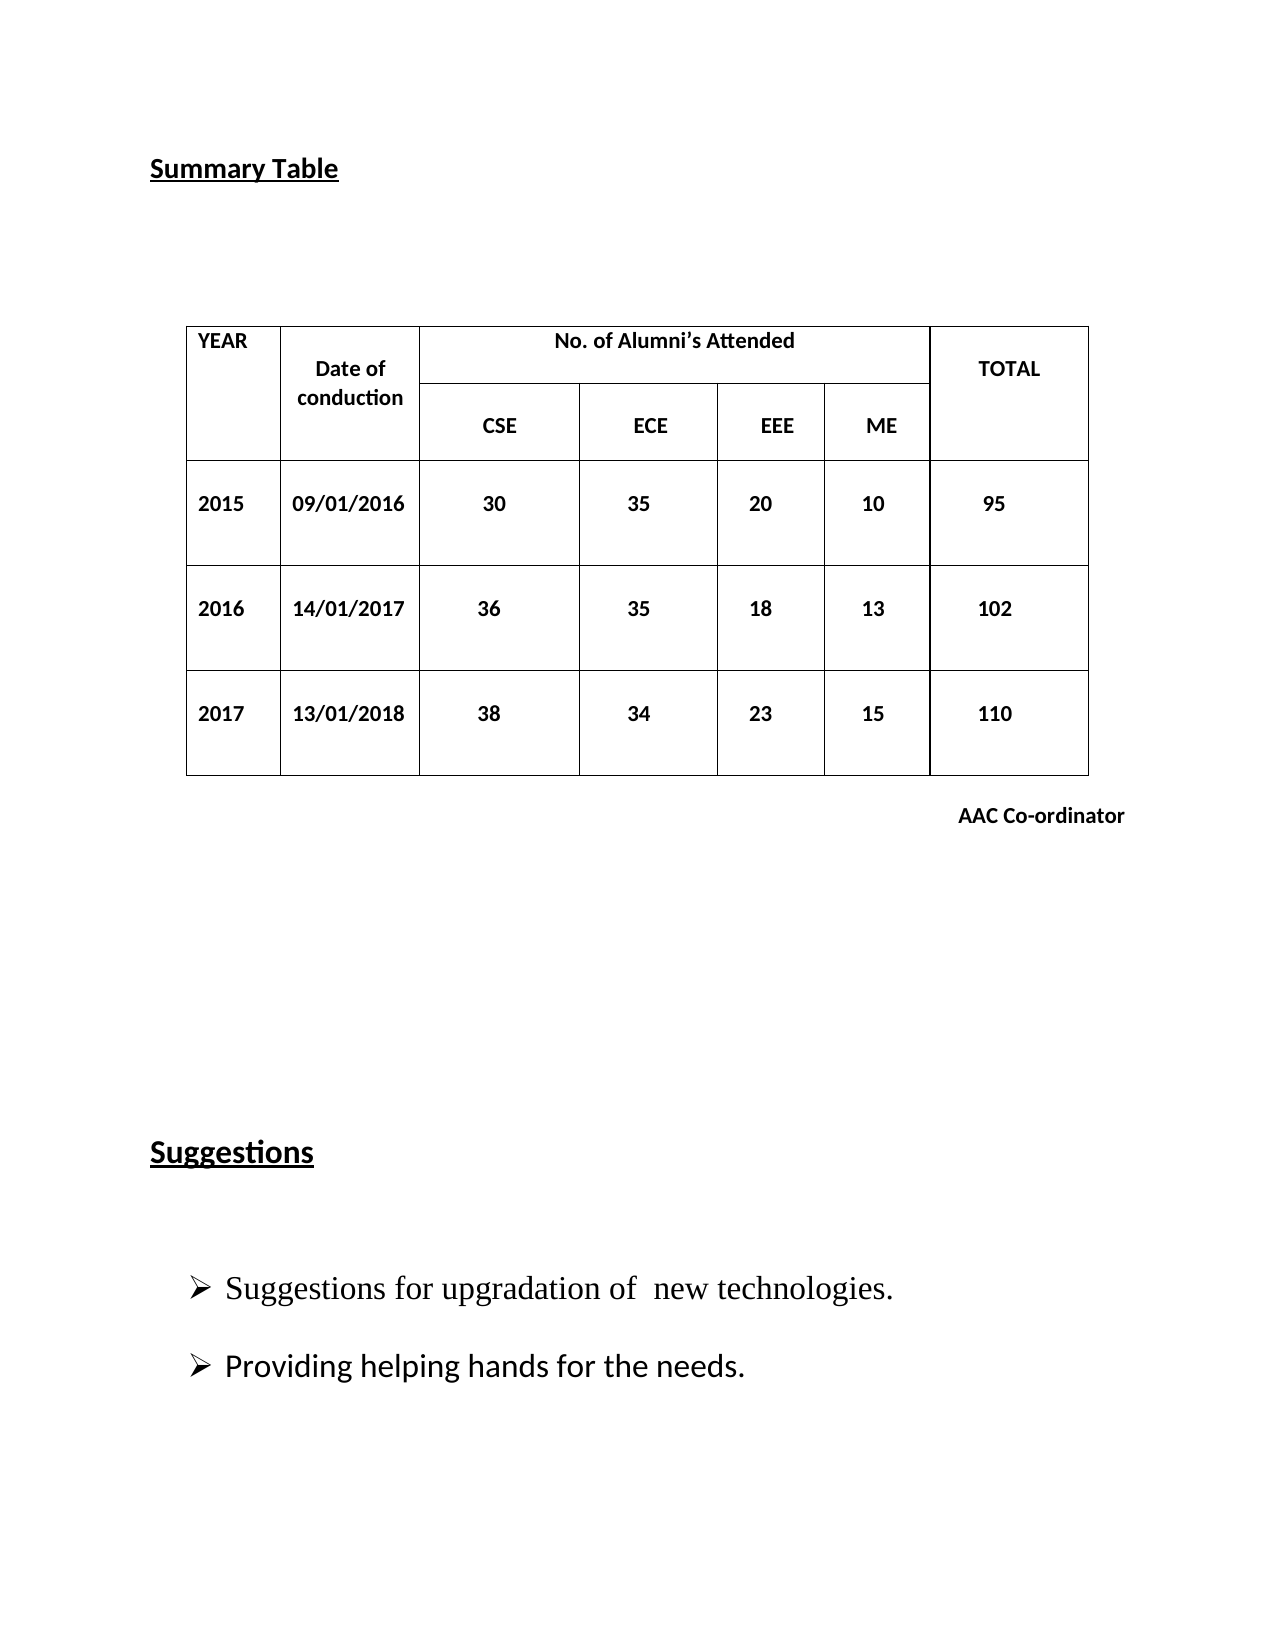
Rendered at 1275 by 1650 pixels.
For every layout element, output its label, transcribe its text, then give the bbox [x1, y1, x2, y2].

table_cell 09/01/2016 [281, 461, 419, 565]
table_cell ME [825, 384, 929, 460]
table_cell 14/01/2017 [281, 566, 419, 670]
table_cell 23 [718, 671, 824, 775]
table_header TOTAL [931, 327, 1088, 460]
list Suggestions for upgradation of new technologies. [187, 1268, 1125, 1307]
table_cell 2016 [187, 566, 280, 670]
table_cell 110 [931, 671, 1088, 775]
table_cell 102 [931, 566, 1088, 670]
table_cell 13 [825, 566, 929, 670]
table_cell 35 [580, 566, 717, 670]
table_cell 95 [931, 461, 1088, 565]
table_cell 13/01/2018 [281, 671, 419, 775]
table_cell 2015 [187, 461, 280, 565]
table_cell 35 [580, 461, 717, 565]
text Suggestions [150, 1131, 1125, 1171]
table_cell 2017 [187, 671, 280, 775]
table_cell CSE [420, 384, 579, 460]
table_header YEAR [187, 327, 280, 460]
table_cell 10 [825, 461, 929, 565]
table_cell 18 [718, 566, 824, 670]
table_cell 15 [825, 671, 929, 775]
table_cell 34 [580, 671, 717, 775]
table_cell 38 [420, 671, 579, 775]
table_cell 30 [420, 461, 579, 565]
list Providing helping hands for the needs. [187, 1345, 1125, 1386]
table_header No. of Alumni’s Attended [420, 327, 929, 383]
table_cell ECE [580, 384, 717, 460]
table_header Date of conduction [281, 327, 419, 460]
table_cell 20 [718, 461, 824, 565]
table_cell 36 [420, 566, 579, 670]
text AAC Co-ordinator [150, 644, 1125, 829]
text Summary Table [150, 150, 1125, 186]
table_cell EEE [718, 384, 824, 460]
